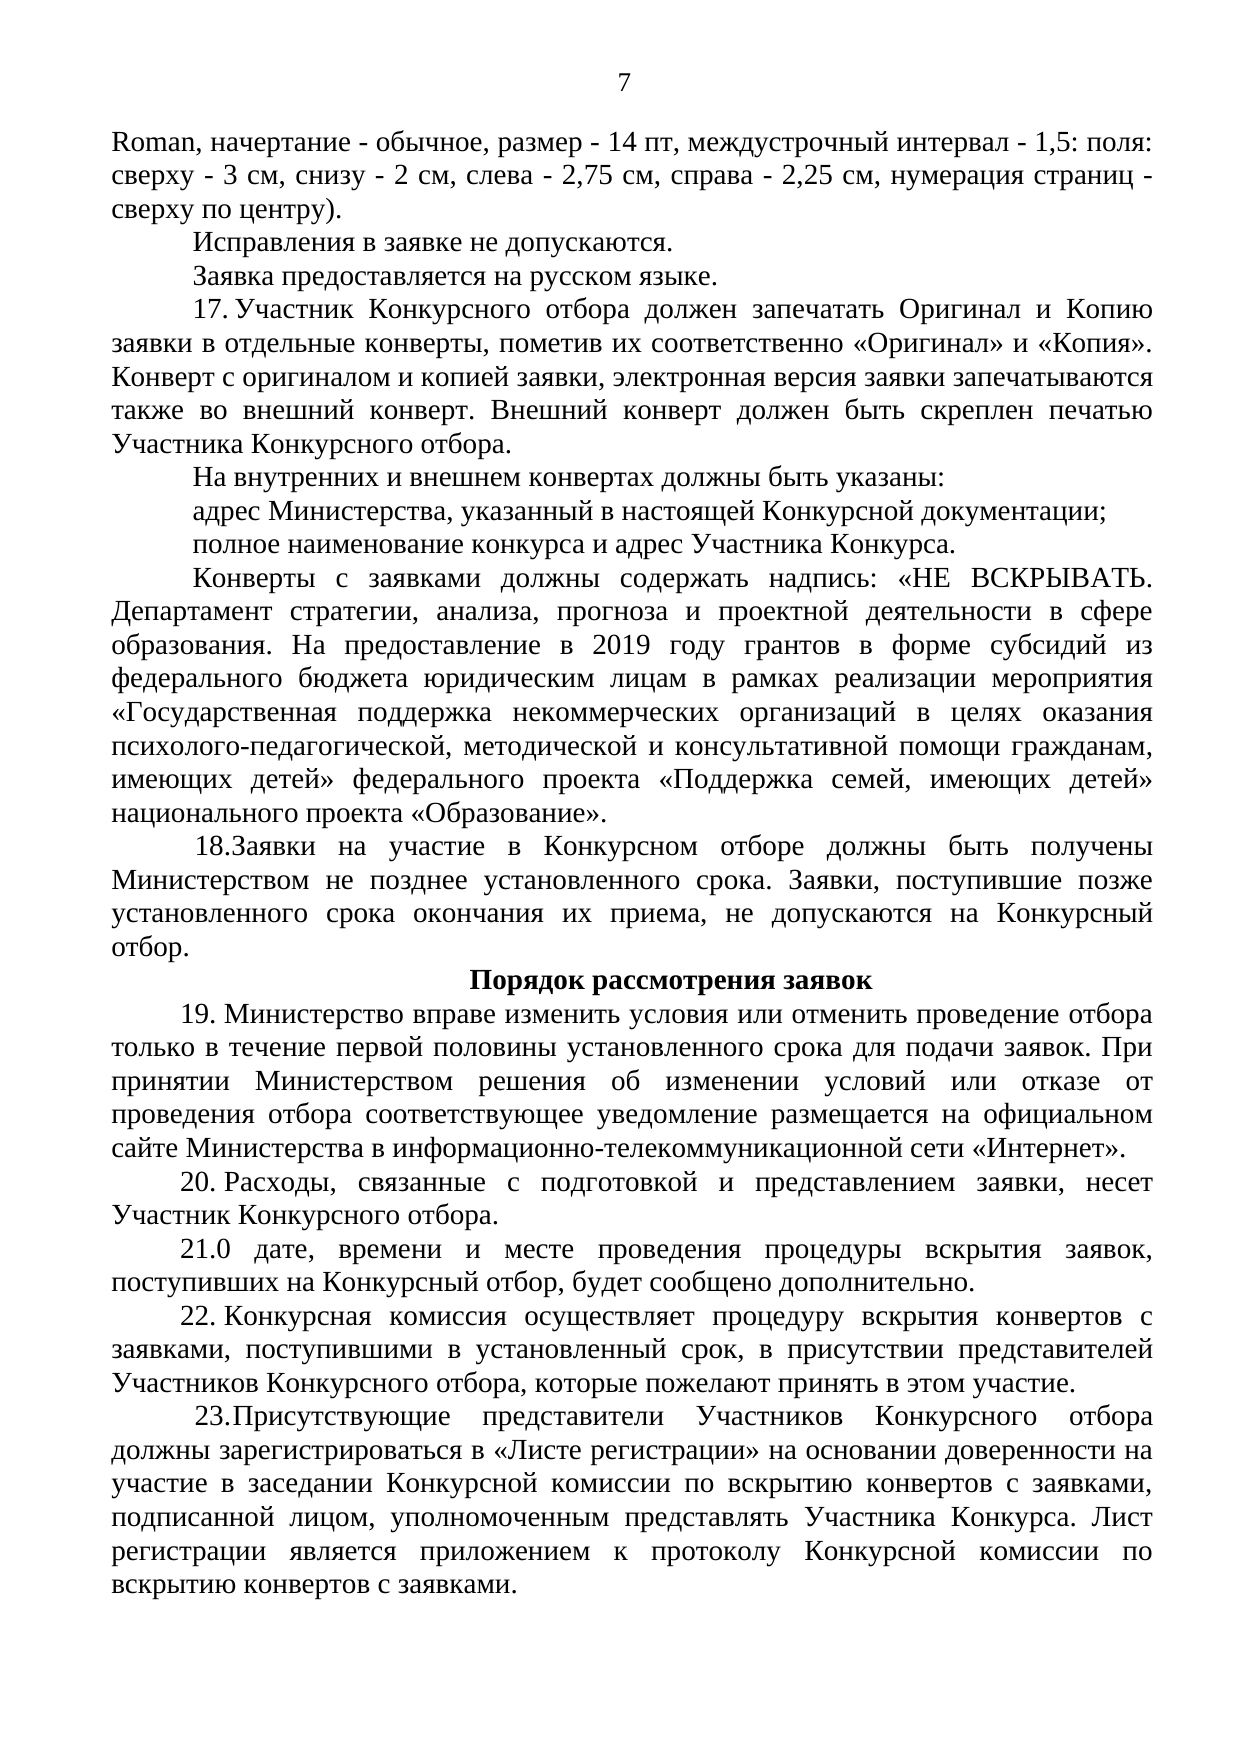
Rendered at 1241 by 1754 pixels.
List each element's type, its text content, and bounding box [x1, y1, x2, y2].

text 21.0 дате, времени и месте проведения процедуры вскрытия заявок, поступивших на Конкурсный отбор, будет сообщено дополнительно. [111, 1231, 1154, 1298]
list Участник Конкурсного отбора должен запечатать Оригинал и Копию заявки в отдельные конверты, пометив их соответственно «Оригинал» и «Копия». Конверт с оригиналом и копией заявки, электронная версия заявки запечатываются также во внешний конверт. Внешний конверт должен быть скреплен печатью Участника Конкурсного отбора. [111, 292, 1154, 459]
text На внутренних и внешнем конвертах должны быть указаны: [111, 459, 1154, 493]
list Расходы, связанные с подготовкой и представлением заявки, несет Участник Конкурсного отбора. [111, 1164, 1154, 1231]
text адрес Министерства, указанный в настоящей Конкурсной документации; [111, 493, 1154, 526]
text полное наименование конкурса и адрес Участника Конкурса. [111, 526, 1154, 560]
list Министерство вправе изменить условия или отменить проведение отбора только в течение первой половины установленного срока для подачи заявок. При принятии Министерством решения об изменении условий или отказе от проведения отбора соответствующее уведомление размещается на официальном сайте Министерства в информационно-телекоммуникационной сети «Интернет». [111, 996, 1154, 1164]
list Присутствующие представители Участников Конкурсного отбора должны зарегистрироваться в «Листе регистрации» на основании доверенности на участие в заседании Конкурсной комиссии по вскрытию конвертов с заявками, подписанной лицом, уполномоченным представлять Участника Конкурса. Лист регистрации является приложением к протоколу Конкурсной комиссии по вскрытию конвертов с заявками. [111, 1398, 1154, 1600]
text Конверты с заявками должны содержать надпись: «НЕ ВСКРЫВАТЬ. Департамент стратегии, анализа, прогноза и проектной деятельности в сфере образования. На предоставление в 2019 году грантов в форме субсидий из федерального бюджета юридическим лицам в рамках реализации мероприятия «Государственная поддержка некоммерческих организаций в целях оказания психолого-педагогической, методической и консультативной помощи гражданам, имеющих детей» федерального проекта «Поддержка семей, имеющих детей» национального проекта «Образование». [111, 560, 1154, 828]
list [111, 124, 1154, 224]
list Заявки на участие в Конкурсном отборе должны быть получены Министерством не позднее установленного срока. Заявки, поступившие позже установленного срока окончания их приема, не допускаются на Конкурсный отбор. [111, 828, 1154, 962]
text Порядок рассмотрения заявок [469, 962, 1154, 996]
text Исправления в заявке не допускаются. [111, 224, 1154, 258]
text Заявка предоставляется на русском языке. [111, 258, 1154, 292]
list Конкурсная комиссия осуществляет процедуру вскрытия конвертов с заявками, поступившими в установленный срок, в присутствии представителей Участников Конкурсного отбора, которые пожелают принять в этом участие. [111, 1298, 1154, 1398]
